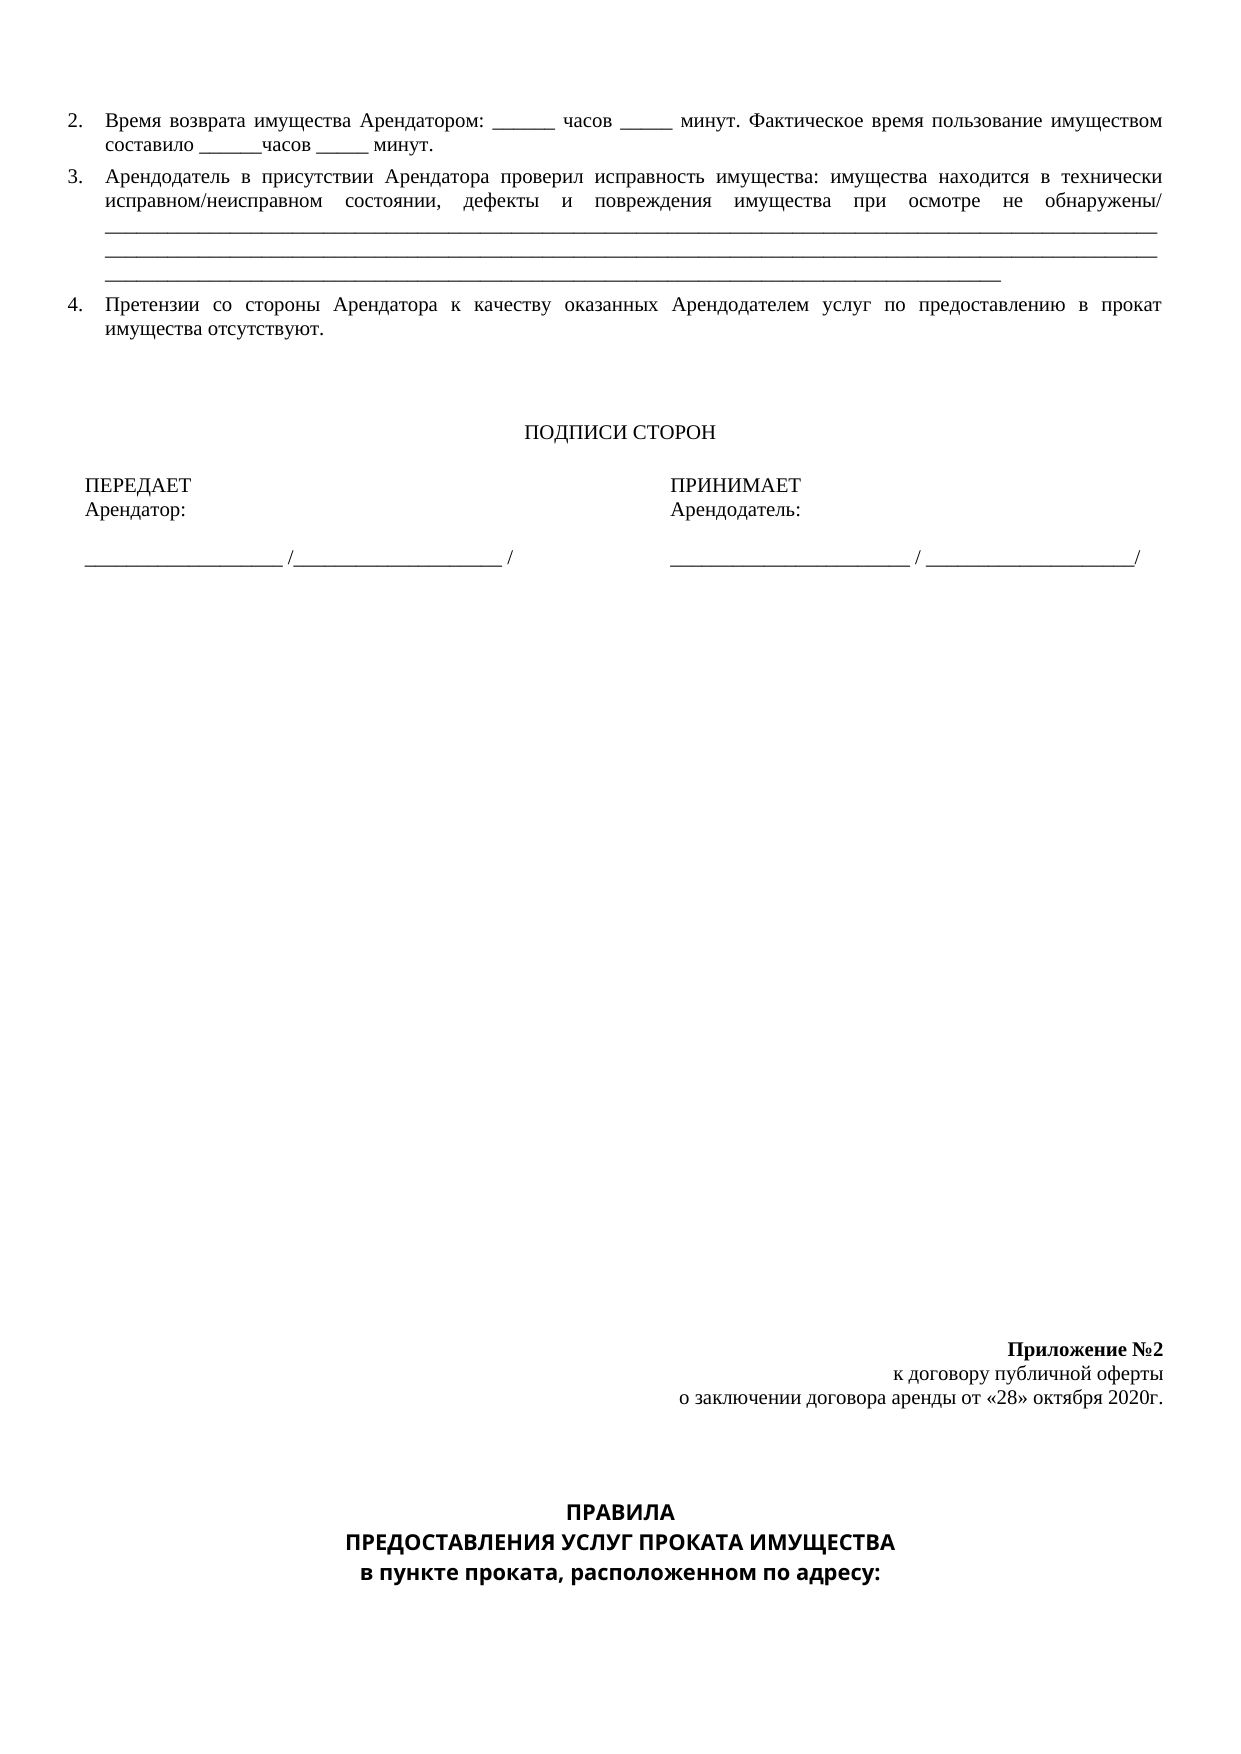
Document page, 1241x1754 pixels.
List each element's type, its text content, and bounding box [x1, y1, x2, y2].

table_header ПЕРЕДАЕТ Арендатор: ___________________ /____________________ / [77, 468, 662, 574]
text о заключении договора аренды от «28» октября 2020г. [77, 1385, 1163, 1409]
list Время возврата имущества Арендатором: ______ часов _____ минут. Фактическое время пользование имуществом составило ______часов _____ минут. [67, 108, 1163, 156]
list Претензии со стороны Арендатора к качеству оказанных Арендодателем услуг по предоставлению в прокат имущества отсутствуют. [67, 292, 1163, 340]
list Арендодатель в присутствии Арендатора проверил исправность имущества: имущества находится в технически исправном/неисправном состоянии, дефекты и повреждения имущества при осмотре не обнаружены/ ________________________________________________________________________________________________________________________________________________________________________________________________________________________________________________________________________________________________ [67, 164, 1163, 284]
text ПРАВИЛА [77, 1497, 1163, 1527]
text Приложение №2 [77, 1337, 1163, 1361]
text ПОДПИСИ СТОРОН [77, 420, 1163, 444]
text ПРЕДОСТАВЛЕНИЯ УСЛУГ ПРОКАТА ИМУЩЕСТВА [77, 1527, 1163, 1557]
text к договору публичной оферты [77, 1361, 1163, 1385]
table_header ПРИНИМАЕТ Арендодатель: _______________________ / ____________________/ [663, 468, 1178, 574]
text в пункте проката, расположенном по адресу: [77, 1557, 1163, 1587]
